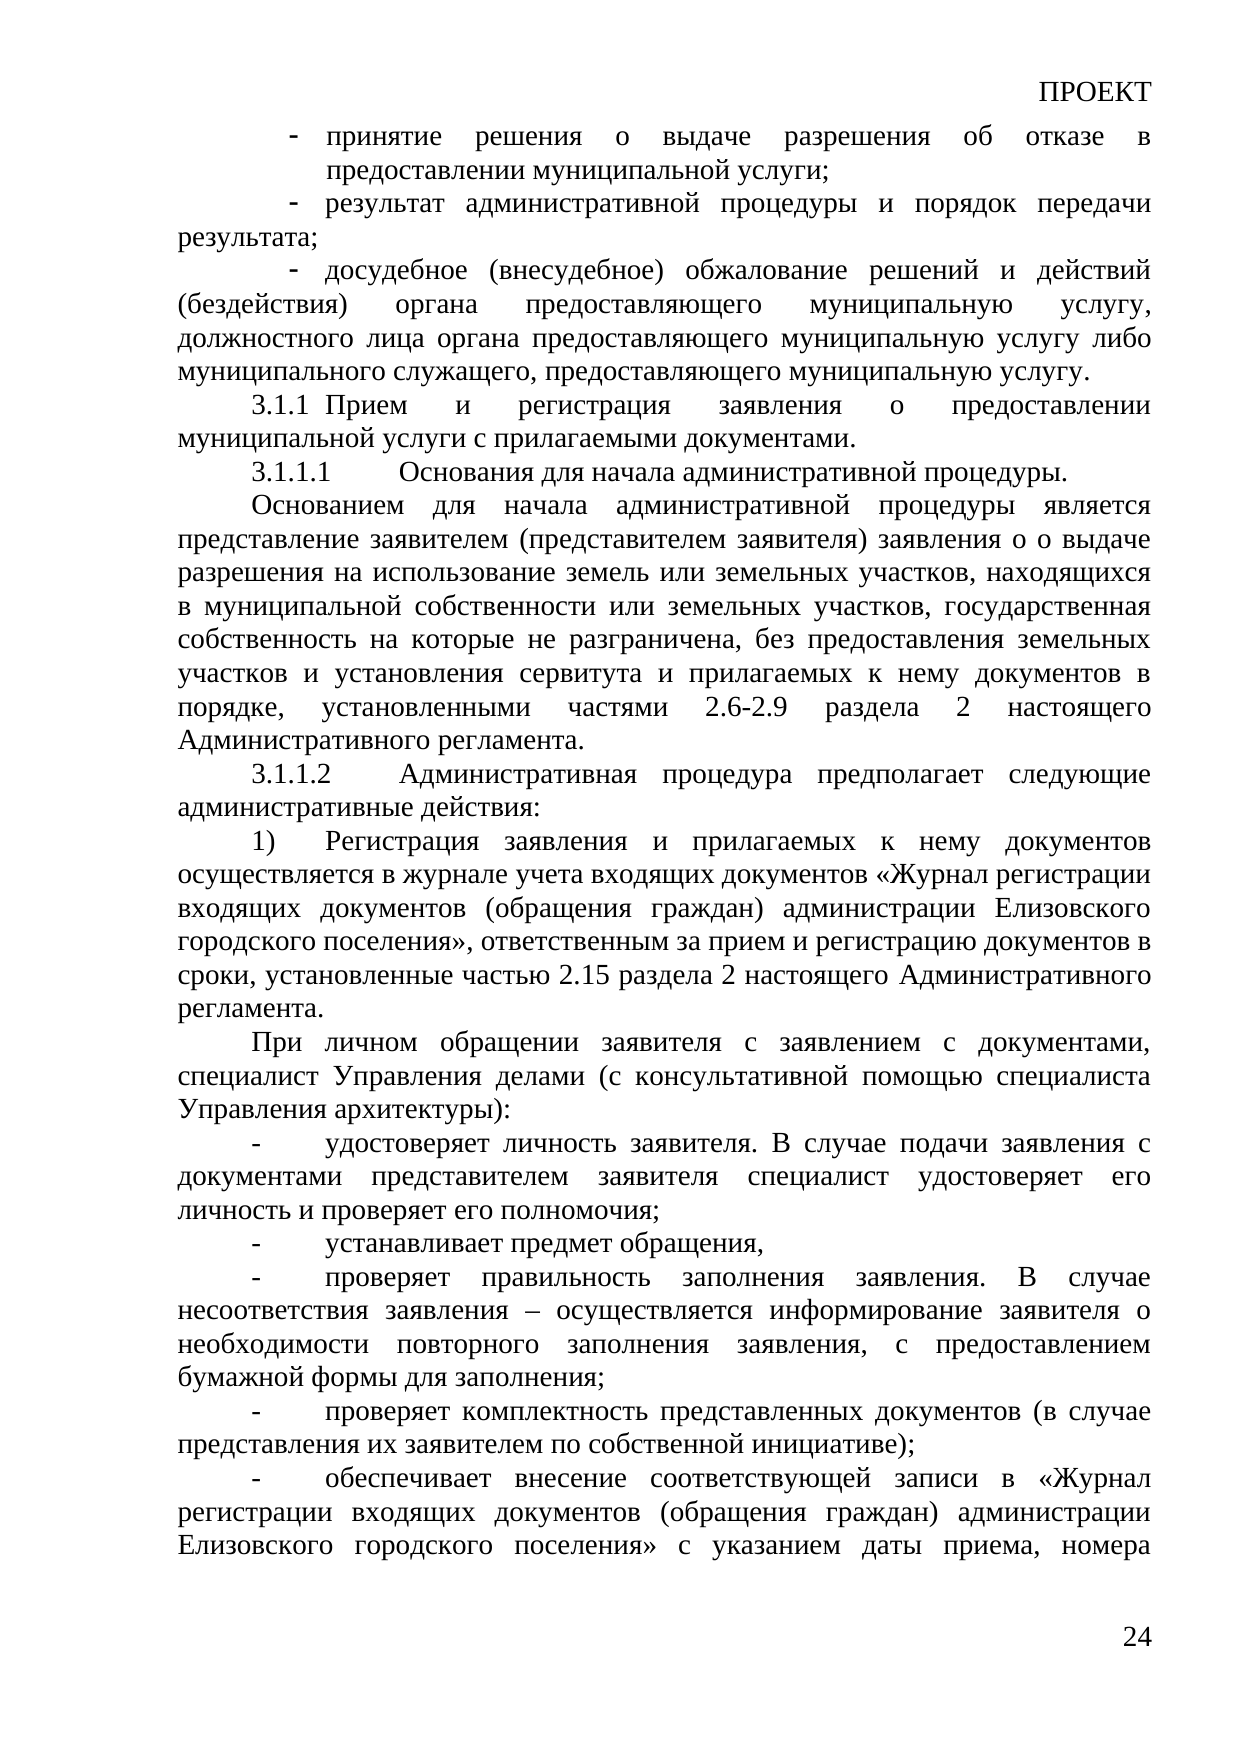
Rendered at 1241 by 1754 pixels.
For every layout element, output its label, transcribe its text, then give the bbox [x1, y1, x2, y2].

text - устанавливает предмет обращения, [177, 1225, 1152, 1259]
text Основанием для начала административной процедуры является представление заявителем (представителем заявителя) заявления о о выдаче разрешения на использование земель или земельных участков, находящихся в муниципальной собственности или земельных участков, государственная собственность на которые не разграничена, без предоставления земельных участков и установления сервитута и прилагаемых к нему документов в порядке, установленными частями 2.6-2.9 раздела 2 настоящего Административного регламента. [177, 487, 1152, 756]
text - проверяет правильность заполнения заявления. В случае несоответствия заявления – осуществляется информирование заявителя о необходимости повторного заполнения заявления, с предоставлением бумажной формы для заполнения; [177, 1259, 1152, 1393]
subtitle 3.1.1 Прием и регистрация заявления о предоставлении муниципальной услуги с прилагаемыми документами. [177, 387, 1152, 454]
list результат административной процедуры и порядок передачи результата; [177, 185, 1152, 252]
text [177, 1460, 1152, 1561]
text 3.1.1.1 Основания для начала административной процедуры. [177, 454, 1152, 487]
text - проверяет комплектность представленных документов (в случае представления их заявителем по собственной инициативе); [177, 1393, 1152, 1460]
text - удостоверяет личность заявителя. В случае подачи заявления с документами представителем заявителя специалист удостоверяет его личность и проверяет его полномочия; [177, 1125, 1152, 1225]
list принятие решения о выдаче разрешения об отказе в предоставлении муниципальной услуги; [288, 118, 1152, 185]
text 3.1.1.2 Административная процедура предполагает следующие административные действия: [177, 756, 1152, 823]
list досудебное (внесудебное) обжалование решений и действий (бездействия) органа предоставляющего муниципальную услугу, должностного лица органа предоставляющего муниципальную услугу либо муниципального служащего, предоставляющего муниципальную услугу. [177, 252, 1152, 387]
text 1) Регистрация заявления и прилагаемых к нему документов осуществляется в журнале учета входящих документов «Журнал регистрации входящих документов (обращения граждан) администрации Елизовского городского поселения», ответственным за прием и регистрацию документов в сроки, установленные частью 2.15 раздела 2 настоящего Административного регламента. [177, 823, 1152, 1024]
text При личном обращении заявителя с заявлением с документами, специалист Управления делами (с консультативной помощью специалиста Управления архитектуры): [177, 1024, 1152, 1125]
